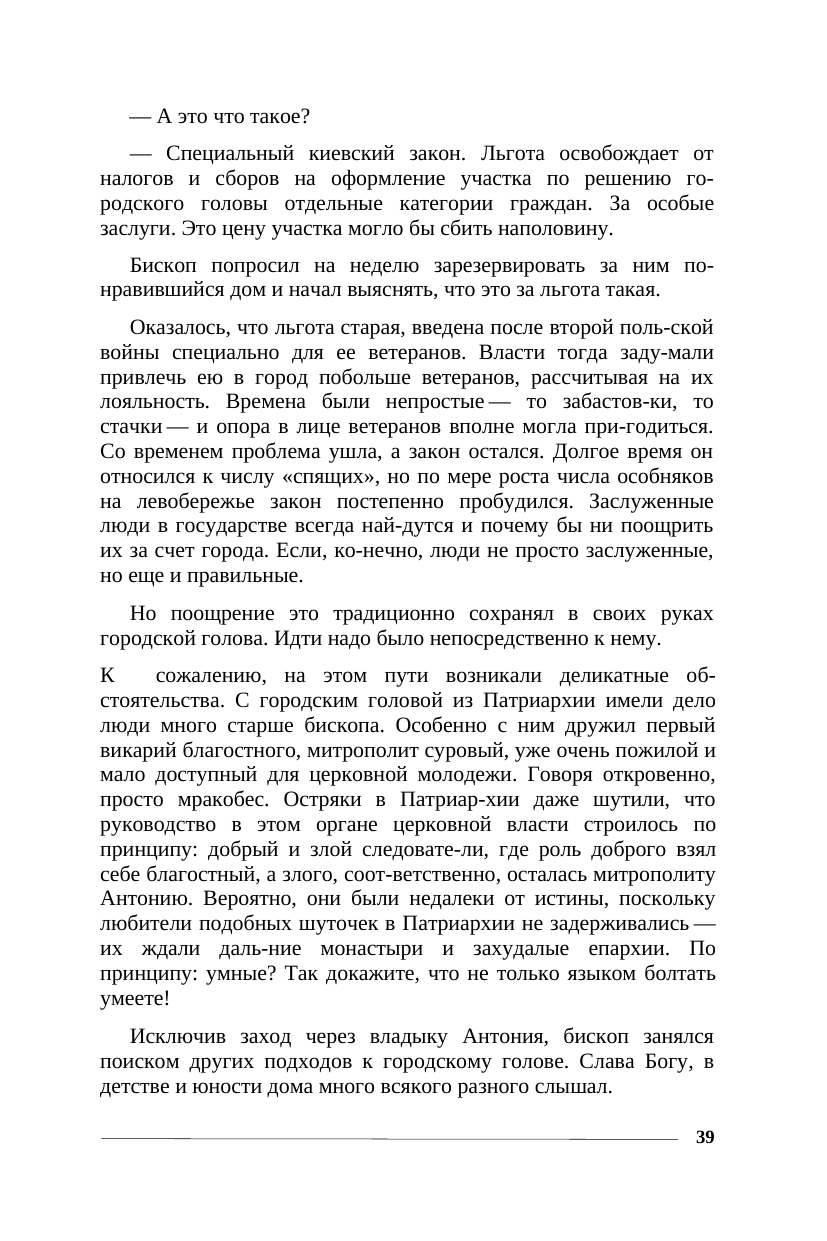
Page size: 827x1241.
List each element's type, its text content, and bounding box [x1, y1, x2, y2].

text Оказалось, что льгота старая, введена после второй поль-ской войны специально для ее ветеранов. Власти тогда заду-мали привлечь ею в город побольше ветеранов, рассчитывая на их лояльность. Времена были непростые — то забастов-ки, то стачки — и опора в лице ветеранов вполне могла при-годиться. Со временем проблема ушла, а закон остался. Долгое время он относился к числу «спящих», но по мере роста числа особняков на левобережье закон постепенно пробудился. Заслуженные люди в государстве всегда най-дутся и почему бы ни поощрить их за счет города. Если, ко-нечно, люди не просто заслуженные, но еще и правильные. [100, 315, 714, 587]
text Бископ попросил на неделю зарезервировать за ним по-нравившийся дом и начал выяснять, что это за льгота такая. [100, 253, 714, 302]
text — Специальный киевский закон. Льгота освобождает от налогов и сборов на оформление участка по решению го-родского головы отдельные категории граждан. За особые заслуги. Это цену участка могло бы сбить наполовину. [100, 141, 714, 240]
list сожалению, на этом пути возникали деликатные об-стоятельства. С городским головой из Патриархии имели дело люди много старше бископа. Особенно с ним дружил первый викарий благостного, митрополит суровый, уже очень пожилой и мало доступный для церковной молодежи. Говоря откровенно, просто мракобес. Остряки в Патриар-хии даже шутили, что руководство в этом органе церковной власти строилось по принципу: добрый и злой следовате-ли, где роль доброго взял себе благостный, а злого, соот-ветственно, осталась митрополиту Антонию. Вероятно, они были недалеки от истины, поскольку любители подобных шуточек в Патриархии не задерживались — их ждали даль-ние монастыри и захудалые епархии. По принципу: умные? Так докажите, что не только языком болтать умеете! [100, 663, 717, 1010]
text — А это что такое? [129, 103, 717, 128]
text 39 [696, 1126, 717, 1147]
text Но поощрение это традиционно сохранял в своих руках городской голова. Идти надо было непосредственно к нему. [100, 601, 714, 650]
text Исключив заход через владыку Антония, бископ занялся поиском других подходов к городскому голове. Слава Богу, в детстве и юности дома много всякого разного слышал. [100, 1024, 714, 1098]
